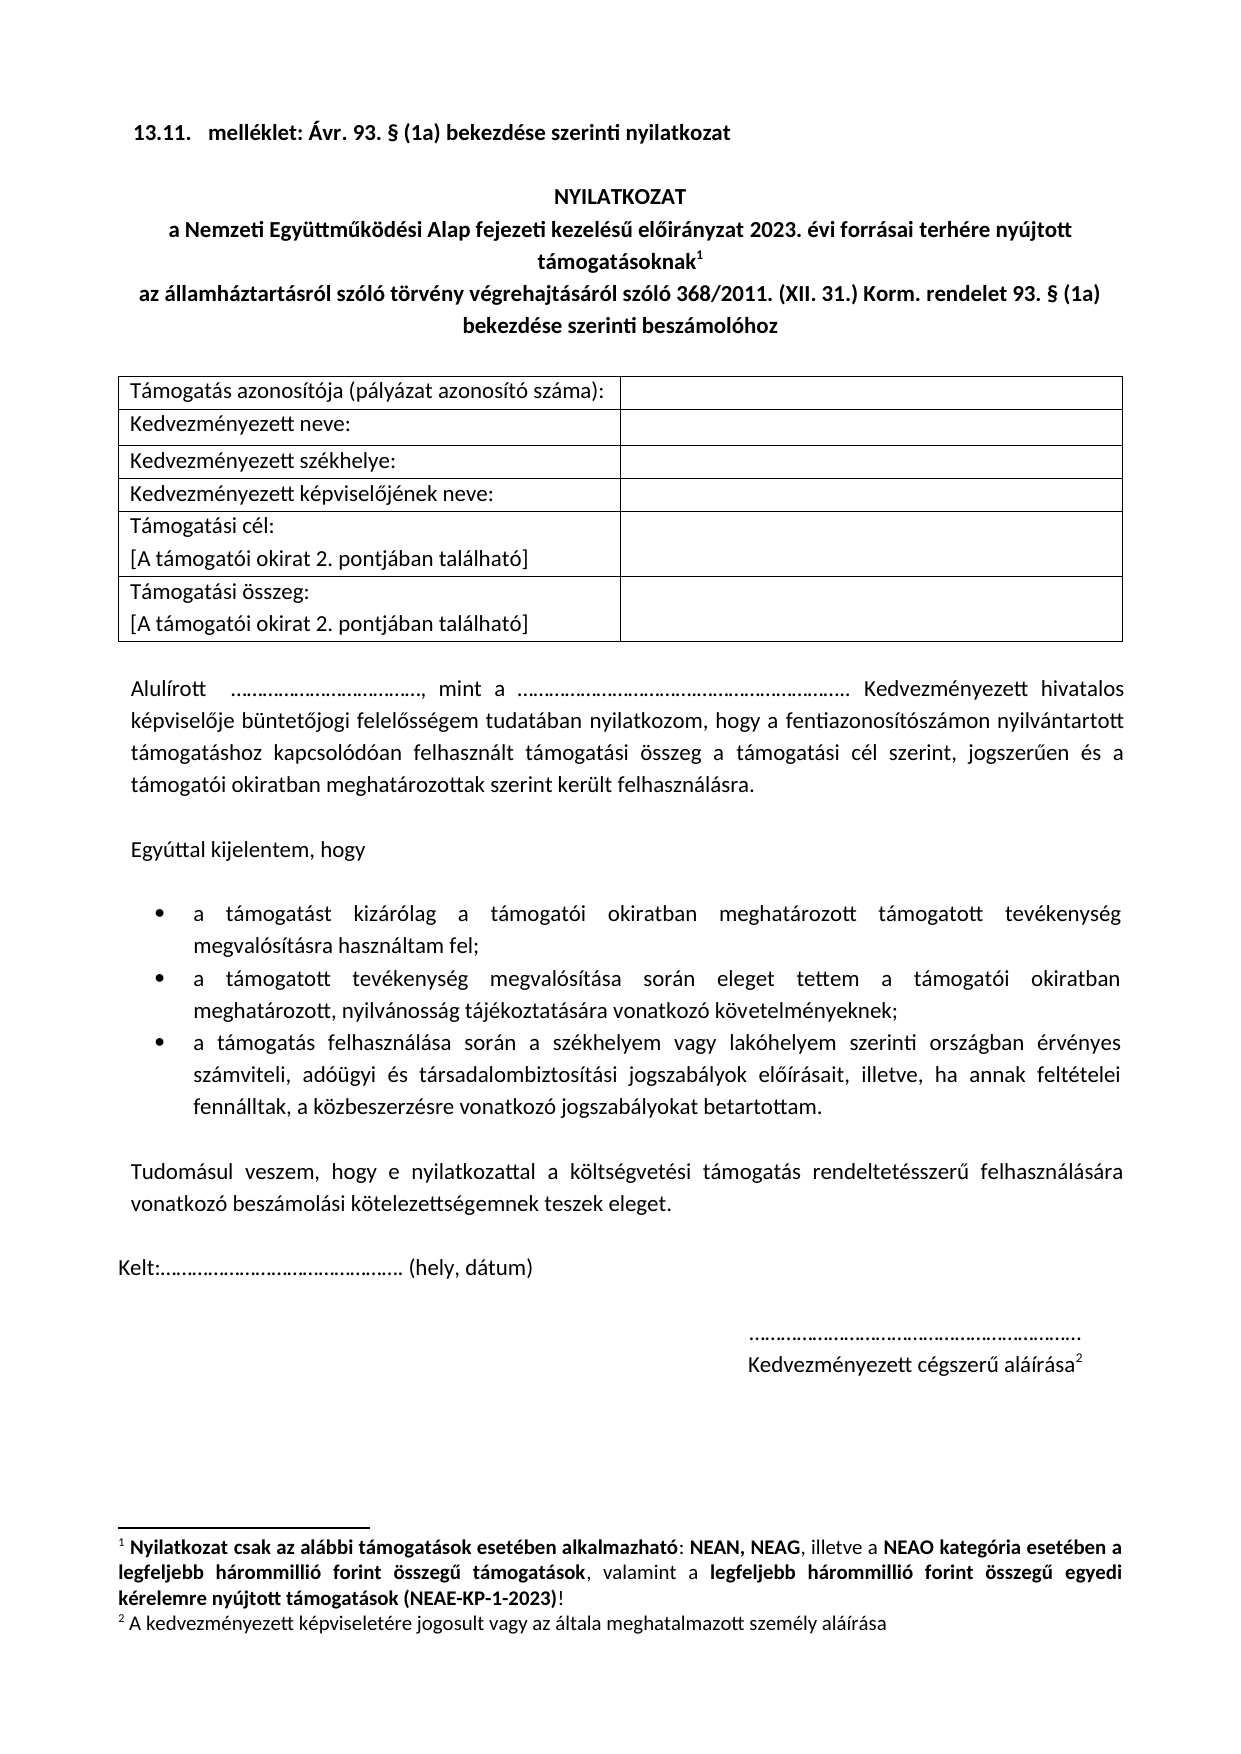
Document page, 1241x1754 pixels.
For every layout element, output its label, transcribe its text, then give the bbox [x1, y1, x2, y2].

table_cell Támogatási cél: [A támogatói okirat 2. pontjában található] [119, 512, 620, 576]
text az államháztartásról szóló törvény végrehajtásáról szóló 368/2011. (XII. 31.) Korm. rendelet 93. § (1a) bekezdése szerinti beszámolóhoz [118, 279, 1122, 339]
table_cell Kedvezményezett neve: [119, 410, 620, 445]
table_cell [621, 446, 1122, 478]
text a Nemzeti Együttműködési Alap fejezeti kezelésű előirányzat 2023. évi forrásai terhére nyújtott támogatásoknak [118, 215, 1122, 275]
table_cell [621, 479, 1122, 511]
table_cell Támogatási összeg: [A támogatói okirat 2. pontjában található] [119, 577, 620, 641]
table_cell Kedvezményezett képviselőjének neve: [119, 479, 620, 511]
text Alulírott ………………………………, mint a …………………………….……………………….. Kedvezményezett hivatalos képviselője büntetőjogi felelősségem tudatában nyilatkozom, hogy a fentiazonosítószámon nyilvántartott támogatáshoz kapcsolódóan felhasznált támogatási összeg a támogatási cél szerint, jogszerűen és a támogatói okiratban meghatározottak szerint került felhasználásra. [131, 674, 1124, 799]
table_cell [621, 410, 1122, 445]
text Kedvezményezett cégszerű aláírása [634, 1350, 1122, 1378]
text ……………………………………………………… [708, 1318, 1122, 1346]
text NYILATKOZAT [118, 182, 1122, 211]
table_header [621, 377, 1122, 408]
list a támogatást kizárólag a támogatói okiratban meghatározott támogatott tevékenység megvalósításra használtam fel; [156, 899, 1122, 959]
table_header Támogatás azonosítója (pályázat azonosító száma): [119, 377, 620, 408]
list a támogatott tevékenység megvalósítása során eleget tettem a támogatói okiratban meghatározott, nyilvánosság tájékoztatására vonatkozó követelményeknek; [156, 964, 1122, 1024]
subtitle melléklet: Ávr. 93. § (1a) bekezdése szerinti nyilatkozat [133, 118, 1122, 146]
text Egyúttal kijelentem, hogy [131, 835, 1124, 863]
text Tudomásul veszem, hogy e nyilatkozattal a költségvetési támogatás rendeltetésszerű felhasználására vonatkozó beszámolási kötelezettségemnek teszek eleget. [131, 1157, 1124, 1217]
table_cell [621, 577, 1122, 641]
table_cell [621, 512, 1122, 576]
text Kelt:………………………………………. (hely, dátum) [118, 1253, 1122, 1281]
list a támogatás felhasználása során a székhelyem vagy lakóhelyem szerinti országban érvényes számviteli, adóügyi és társadalombiztosítási jogszabályok előírásait, illetve, ha annak feltételei fennálltak, a közbeszerzésre vonatkozó jogszabályokat betartottam. [156, 1028, 1122, 1121]
table_cell Kedvezményezett székhelye: [119, 446, 620, 478]
